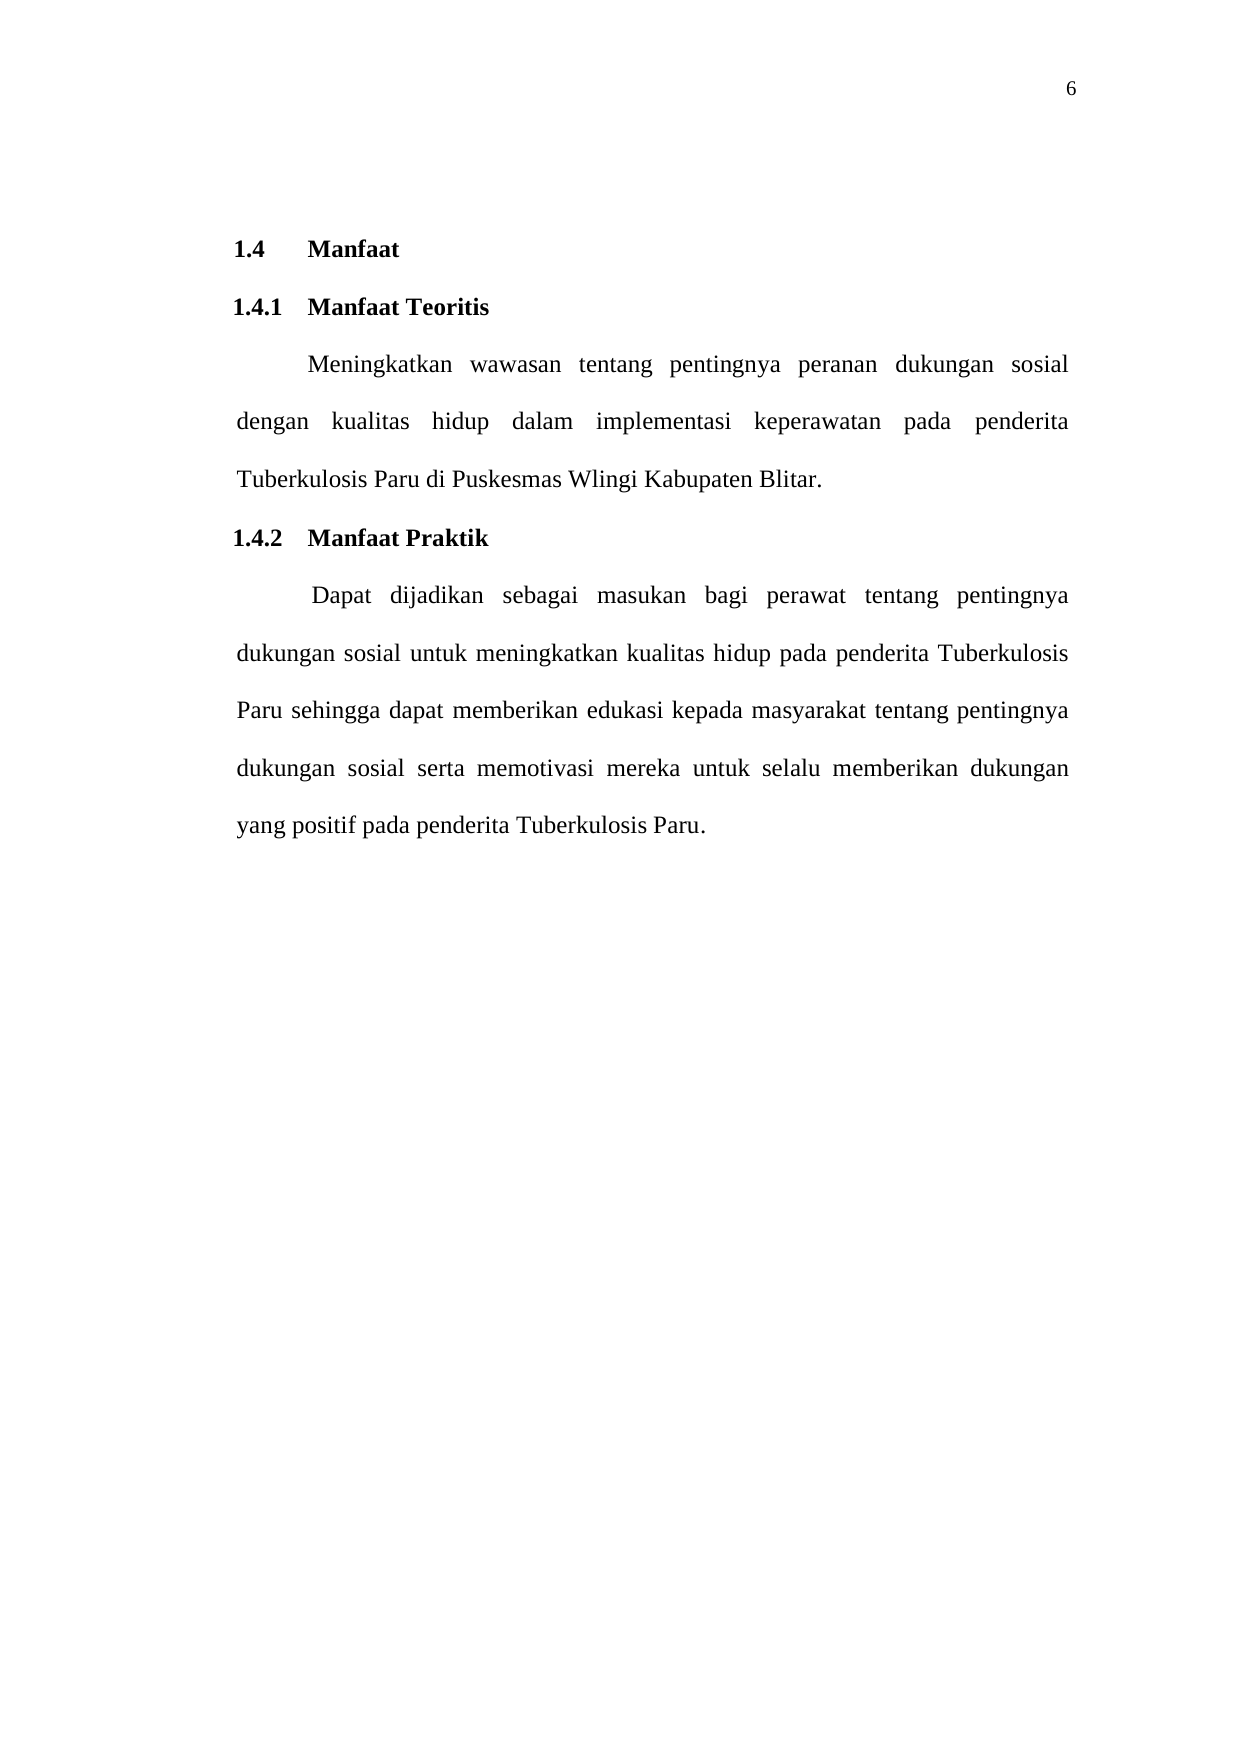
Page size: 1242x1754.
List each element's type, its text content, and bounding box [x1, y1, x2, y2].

text Meningkatkan wawasan tentang pentingnya peranan dukungan sosial dengan kualitas hidup dalam implementasi keperawatan pada penderita Tuberkulosis Paru di Puskesmas Wlingi Kabupaten Blitar. [236, 349, 1069, 493]
text 1.4.2 Manfaat Praktik [232, 523, 1077, 552]
text Dapat dijadikan sebagai masukan bagi perawat tentang pentingnya dukungan sosial untuk meningkatkan kualitas hidup pada penderita Tuberkulosis Paru sehingga dapat memberikan edukasi kepada masyarakat tentang pentingnya dukungan sosial serta memotivasi mereka untuk selalu memberikan dukungan yang positif pada penderita Tuberkulosis Paru. [236, 580, 1069, 839]
text 1.4 Manfaat [233, 234, 1077, 263]
text 1.4.1 Manfaat Teoritis [232, 292, 1077, 321]
